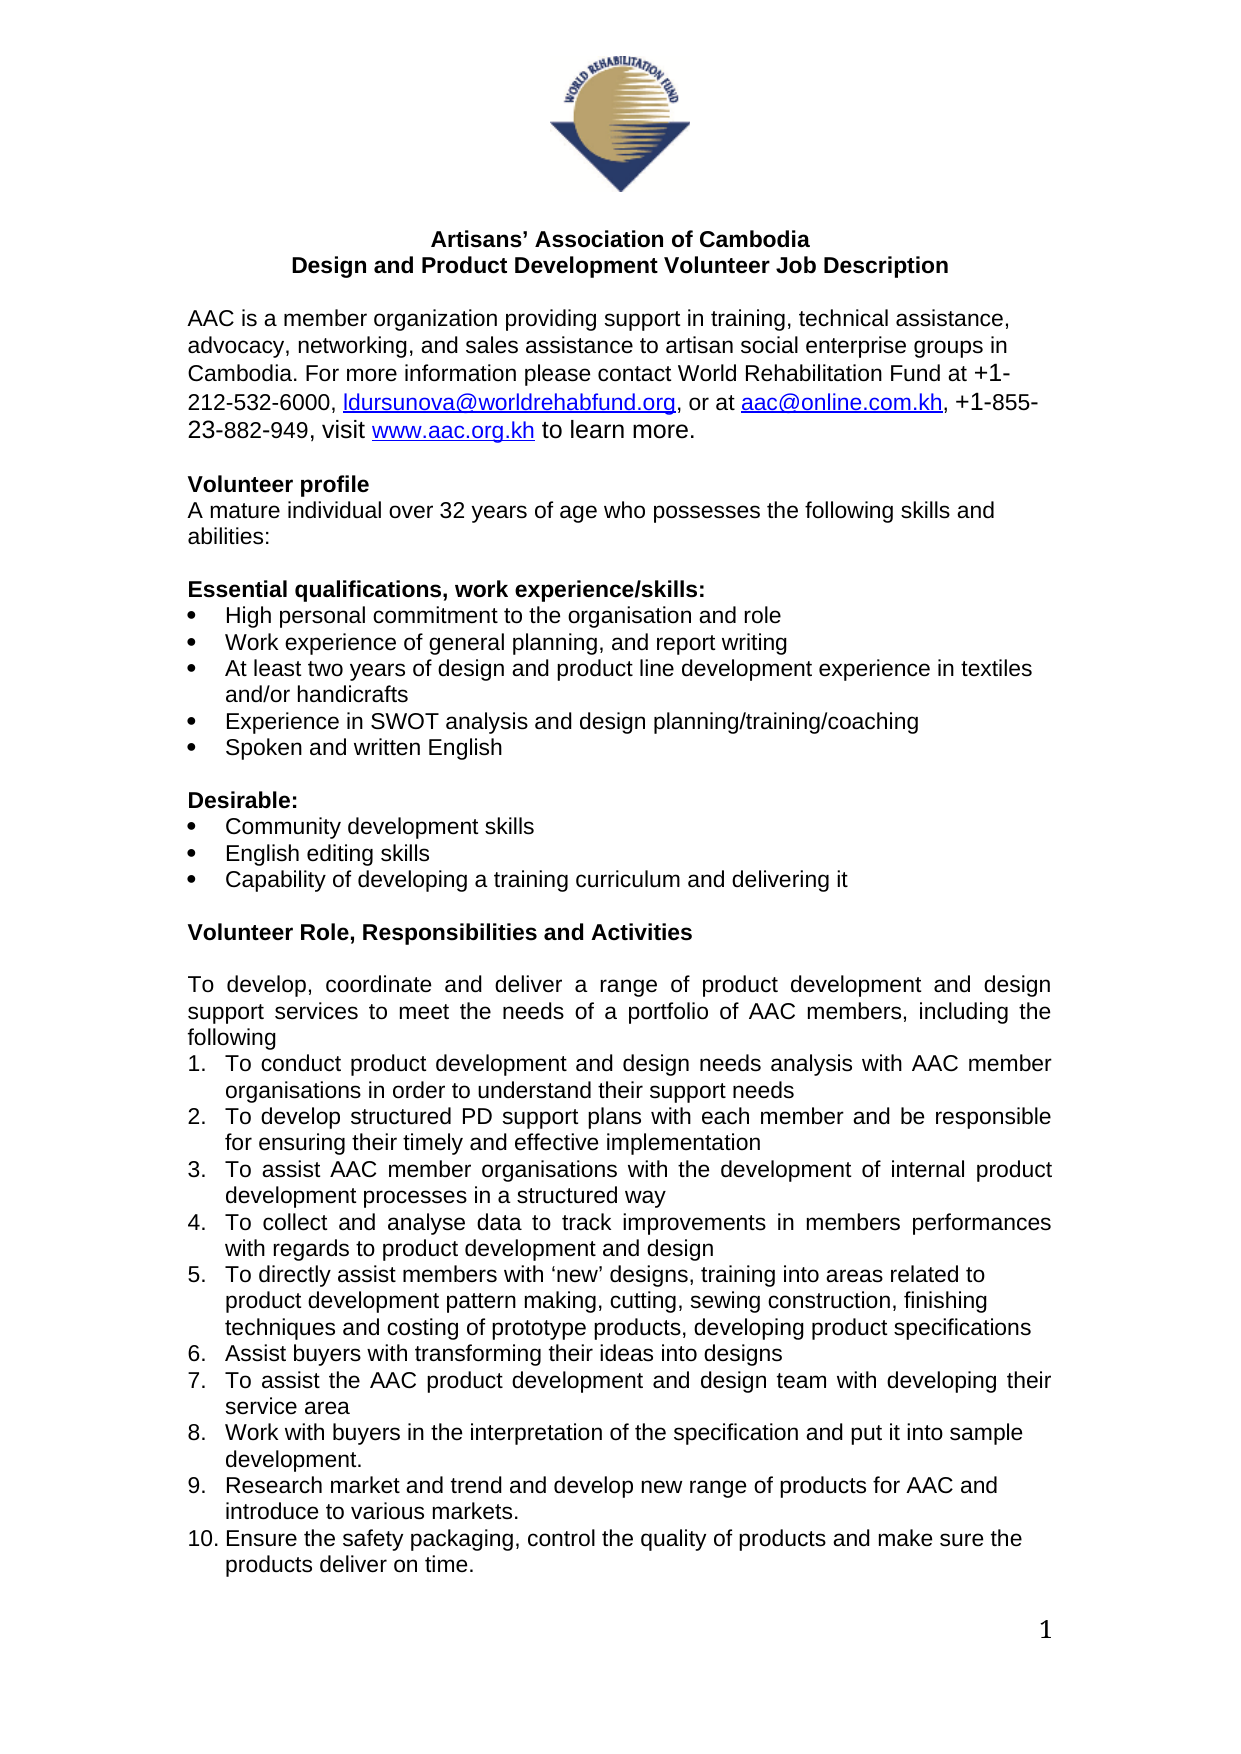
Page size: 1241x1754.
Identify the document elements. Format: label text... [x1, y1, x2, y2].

text Essential qualifications, work experience/skills: [187, 576, 1053, 602]
text Artisans’ Association of Cambodia [187, 226, 1053, 252]
list At least two years of design and product line development experience in textiles and/or handicrafts [187, 655, 1053, 708]
list Assist buyers with transforming their ideas into designs [187, 1340, 1053, 1367]
list Community development skills [187, 813, 1053, 839]
text AAC is a member organization providing support in training, technical assistance, advocacy, networking, and sales assistance to artisan social enterprise groups in Cambodia. For more information please contact World Rehabilitation Fund at +1-212-532-6000, ldursunova@worldrehabfund.org, or at aac@online.com.kh, +1-855-23-882-949, visit www.aac.org.kh to learn more. [187, 305, 1053, 444]
list To develop structured PD support plans with each member and be responsible for ensuring their timely and effective implementation [187, 1103, 1053, 1156]
list To conduct product development and design needs analysis with AAC member organisations in order to understand their support needs [187, 1050, 1053, 1103]
list Work experience of general planning, and report writing [187, 629, 1053, 655]
list Experience in SWOT analysis and design planning/training/coaching [187, 708, 1053, 734]
list To assist AAC member organisations with the development of internal product development processes in a structured way [187, 1156, 1053, 1208]
list To collect and analyse data to track improvements in members performances with regards to product development and design [187, 1208, 1053, 1261]
text To develop, coordinate and deliver a range of product development and design support services to meet the needs of a portfolio of AAC members, including the following [187, 971, 1053, 1050]
list To directly assist members with ‘new’ designs, training into areas related to product development pattern making, cutting, sewing construction, finishing techniques and costing of prototype products, developing product specifications [187, 1261, 1053, 1340]
text Desirable: [187, 787, 1053, 813]
picture [550, 56, 690, 192]
list Work with buyers in the interpretation of the specification and put it into sample development. [187, 1419, 1053, 1472]
list Research market and trend and develop new range of products for AAC and introduce to various markets. [187, 1472, 1053, 1525]
text Volunteer Role, Responsibilities and Activities [187, 918, 1053, 945]
list High personal commitment to the organisation and role [187, 602, 1053, 629]
list To assist the AAC product development and design team with developing their service area [187, 1367, 1053, 1419]
list English editing skills [187, 839, 1053, 866]
text A mature individual over 32 years of age who possesses the following skills and abilities: [187, 497, 1053, 549]
list Ensure the safety packaging, control the quality of products and make sure the products deliver on time. [187, 1525, 1053, 1577]
list Capability of developing a training curriculum and delivering it [187, 866, 1053, 892]
text Volunteer profile [187, 471, 1053, 497]
text Design and Product Development Volunteer Job Description [187, 252, 1053, 279]
list Spoken and written English [187, 734, 1053, 760]
